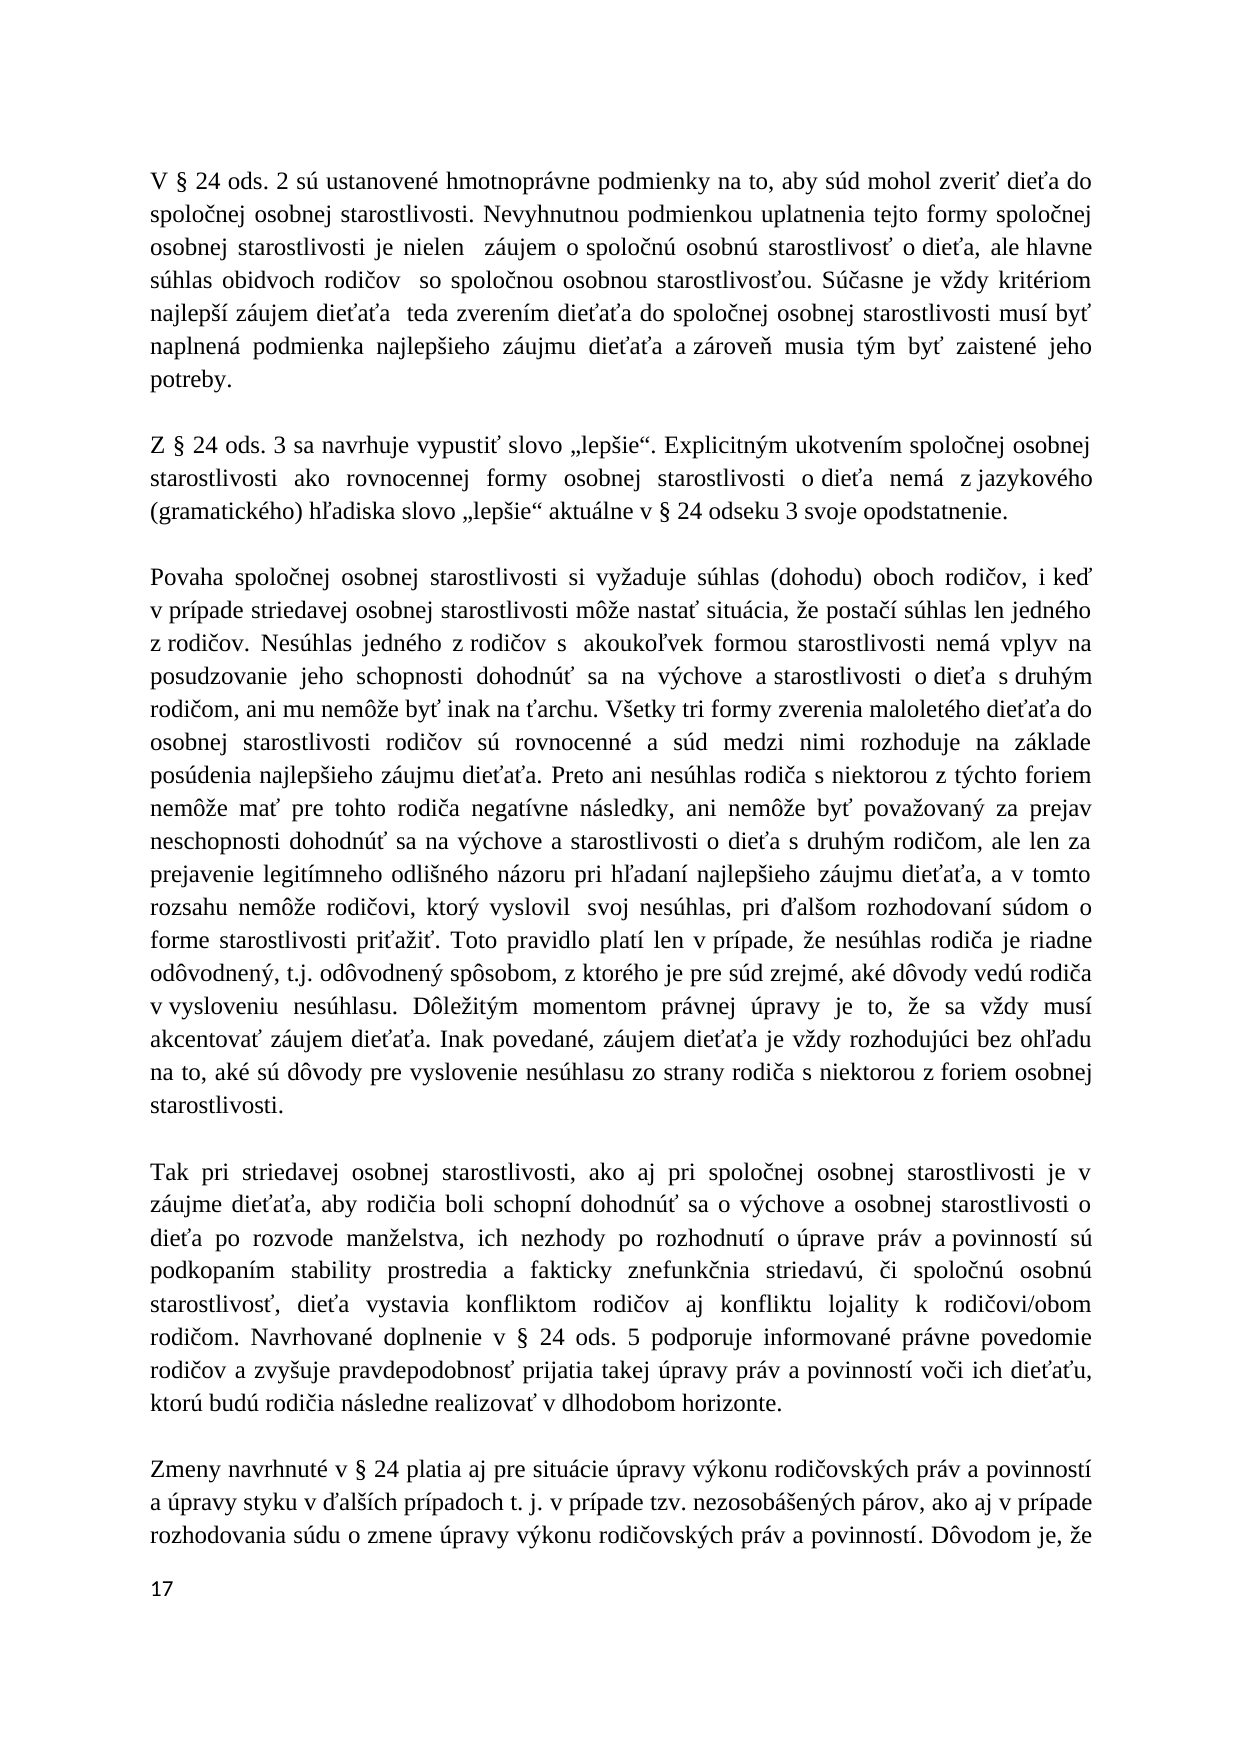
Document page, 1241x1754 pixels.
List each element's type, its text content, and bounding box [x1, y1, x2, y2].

text Z § 24 ods. 3 sa navrhuje vypustiť slovo „lepšie“. Explicitným ukotvením spoločnej osobnej starostlivosti ako rovnocennej formy osobnej starostlivosti o dieťa nemá z jazykového (gramatického) hľadiska slovo „lepšie“ aktuálne v § 24 odseku 3 svoje opodstatnenie. [150, 430, 1092, 525]
text Povaha spoločnej osobnej starostlivosti si vyžaduje súhlas (dohodu) oboch rodičov, i keď v prípade striedavej osobnej starostlivosti môže nastať situácia, že postačí súhlas len jedného z rodičov. Nesúhlas jedného z rodičov s akoukoľvek formou starostlivosti nemá vplyv na posudzovanie jeho schopnosti dohodnúť sa na výchove a starostlivosti o dieťa s druhým rodičom, ani mu nemôže byť inak na ťarchu. Všetky tri formy zverenia maloletého dieťaťa do osobnej starostlivosti rodičov sú rovnocenné a súd medzi nimi rozhoduje na základe posúdenia najlepšieho záujmu dieťaťa. Preto ani nesúhlas rodiča s niektorou z týchto foriem nemôže mať pre tohto rodiča negatívne následky, ani nemôže byť považovaný za prejav neschopnosti dohodnúť sa na výchove a starostlivosti o dieťa s druhým rodičom, ale len za prejavenie legitímneho odlišného názoru pri hľadaní najlepšieho záujmu dieťaťa, a v tomto rozsahu nemôže rodičovi, ktorý vyslovil svoj nesúhlas, pri ďalšom rozhodovaní súdom o forme starostlivosti priťažiť. Toto pravidlo platí len v prípade, že nesúhlas rodiča je riadne odôvodnený, t.j. odôvodnený spôsobom, z ktorého je pre súd zrejmé, aké dôvody vedú rodiča v vysloveniu nesúhlasu. Dôležitým momentom právnej úpravy je to, že sa vždy musí akcentovať záujem dieťaťa. Inak povedané, záujem dieťaťa je vždy rozhodujúci bez ohľadu na to, aké sú dôvody pre vyslovenie nesúhlasu zo strany rodiča s niektorou z foriem osobnej starostlivosti. [150, 562, 1092, 1119]
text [150, 1454, 1092, 1548]
text V § 24 ods. 2 sú ustanovené hmotnoprávne podmienky na to, aby súd mohol zveriť dieťa do spoločnej osobnej starostlivosti. Nevyhnutnou podmienkou uplatnenia tejto formy spoločnej osobnej starostlivosti je nielen záujem o spoločnú osobnú starostlivosť o dieťa, ale hlavne súhlas obidvoch rodičov so spoločnou osobnou starostlivosťou. Súčasne je vždy kritériom najlepší záujem dieťaťa teda zverením dieťaťa do spoločnej osobnej starostlivosti musí byť naplnená podmienka najlepšieho záujmu dieťaťa a zároveň musia tým byť zaistené jeho potreby. [150, 166, 1092, 393]
text Tak pri striedavej osobnej starostlivosti, ako aj pri spoločnej osobnej starostlivosti je v záujme dieťaťa, aby rodičia boli schopní dohodnúť sa o výchove a osobnej starostlivosti o dieťa po rozvode manželstva, ich nezhody po rozhodnutí o úprave práv a povinností sú podkopaním stability prostredia a fakticky znefunkčnia striedavú, či spoločnú osobnú starostlivosť, dieťa vystavia konfliktom rodičov aj konfliktu lojality k rodičovi/obom rodičom. Navrhované doplnenie v § 24 ods. 5 podporuje informované právne povedomie rodičov a zvyšuje pravdepodobnosť prijatia takej úpravy práv a povinností voči ich dieťaťu, ktorú budú rodičia následne realizovať v dlhodobom horizonte. [150, 1157, 1092, 1416]
